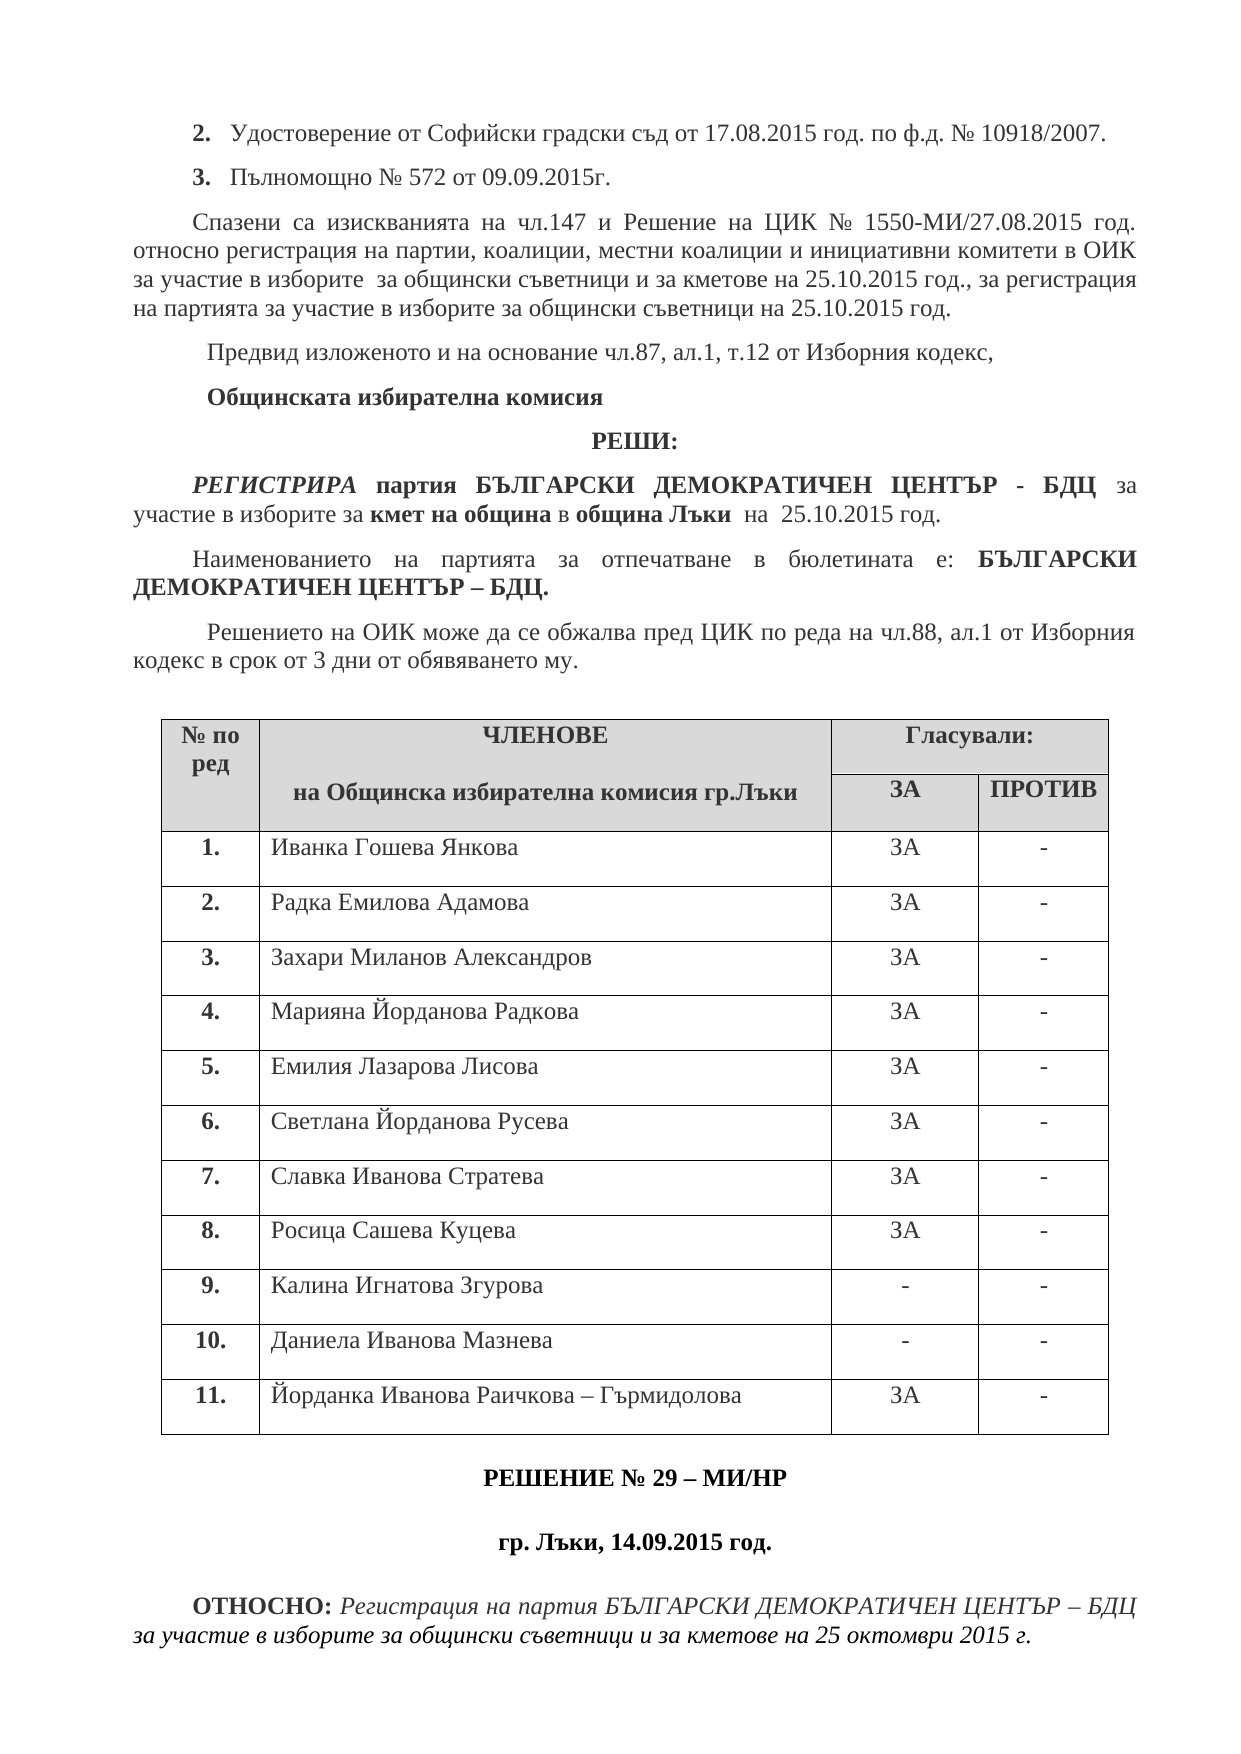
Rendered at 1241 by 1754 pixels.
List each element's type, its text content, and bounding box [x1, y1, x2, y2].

table_cell Захари Миланов Александров [260, 942, 831, 995]
text РЕШЕНИЕ № 29 – МИ/НР [133, 1463, 1137, 1492]
table_cell ЗА [832, 1051, 978, 1105]
table_cell 5. [162, 1051, 259, 1105]
table_cell ЗА [832, 887, 978, 941]
table_cell Славка Иванова Стратева [260, 1161, 831, 1214]
table_cell 4. [162, 996, 259, 1050]
table_cell 9. [162, 1270, 259, 1324]
table_cell Иванка Гошева Янкова [260, 832, 831, 886]
list Удостоверение от Софийски градски съд от 17.08.2015 год. по ф.д. № 10918/2007. [192, 118, 1137, 147]
table_cell - [979, 887, 1108, 941]
table_cell - [832, 1270, 978, 1324]
table_cell - [979, 1216, 1108, 1269]
table_cell 2. [162, 887, 259, 941]
table_cell Даниела Иванова Мазнева [260, 1325, 831, 1379]
table_cell - [979, 1051, 1108, 1105]
table_cell ЗА [832, 1161, 978, 1214]
table_cell - [979, 1161, 1108, 1214]
table_cell ЗА [832, 775, 978, 831]
text РЕГИСТРИРА партия БЪЛГАРСКИ ДЕМОКРАТИЧЕН ЦЕНТЪР - БДЦ за участие в изборите за кмет на община в община Лъки на 25.10.2015 год. [133, 471, 1137, 528]
table_cell ЗА [832, 996, 978, 1050]
table_cell 8. [162, 1216, 259, 1269]
text РЕШИ: [133, 426, 1137, 455]
table_cell Светлана Йорданова Русева [260, 1106, 831, 1160]
table_cell - [979, 1270, 1108, 1324]
table_cell - [979, 1106, 1108, 1160]
table_cell ЗА [832, 942, 978, 995]
text Предвид изложеното и на основание чл.87, ал.1, т.12 от Изборния кодекс, [133, 337, 1137, 366]
table_cell ЗА [832, 1380, 978, 1434]
table_cell Марияна Йорданова Радкова [260, 996, 831, 1050]
table_cell - [979, 942, 1108, 995]
table_cell ЗА [832, 832, 978, 886]
table_cell Радка Емилова Адамова [260, 887, 831, 941]
text Решението на ОИК може да се обжалва пред ЦИК по реда на чл.88, ал.1 от Изборния кодекс в срок от 3 дни от обявяването му. [133, 617, 1137, 674]
table_cell - [979, 996, 1108, 1050]
list Пълномощно № 572 от 09.09.2015г. [192, 162, 1137, 191]
table_cell ПРОТИВ [979, 775, 1108, 831]
text ОТНОСНО: Регистрация на партия БЪЛГАРСКИ ДЕМОКРАТИЧЕН ЦЕНТЪР – БДЦ за участие в изборите за общински съветници и за кметове на 25 октомври 2015 г. [133, 1591, 1137, 1649]
table_cell ЗА [832, 1216, 978, 1269]
table_cell - [979, 1325, 1108, 1379]
table_cell ЗА [832, 1106, 978, 1160]
table_cell 11. [162, 1380, 259, 1434]
table_cell Йорданка Иванова Раичкова – Гърмидолова [260, 1380, 831, 1434]
table_cell Калина Игнатова Згурова [260, 1270, 831, 1324]
table_cell 3. [162, 942, 259, 995]
table_cell 1. [162, 832, 259, 886]
table_cell Росица Сашева Куцева [260, 1216, 831, 1269]
text Спазени са изискванията на чл.147 и Решение на ЦИК № 1550-МИ/27.08.2015 год. относно регистрация на партии, коалиции, местни коалиции и инициативни комитети в ОИК за участие в изборите за общински съветници и за кметове на 25.10.2015 год., за регистрация на партията за участие в изборите за общински съветници на 25.10.2015 год. [133, 207, 1137, 322]
table_header Гласували: [832, 720, 1108, 773]
table_header № по ред [162, 720, 259, 831]
table_cell - [979, 832, 1108, 886]
table_cell Емилия Лазарова Лисова [260, 1051, 831, 1105]
table_cell - [979, 1380, 1108, 1434]
text Общинската избирателна комисия [133, 382, 1137, 411]
table_cell 6. [162, 1106, 259, 1160]
table_cell 7. [162, 1161, 259, 1214]
table_cell - [832, 1325, 978, 1379]
text гр. Лъки, 14.09.2015 год. [133, 1527, 1137, 1556]
table_cell 10. [162, 1325, 259, 1379]
table_header ЧЛЕНОВЕ на Общинска избирателна комисия гр.Лъки [260, 720, 831, 831]
text Наименованието на партията за отпечатване в бюлетината е: БЪЛГАРСКИ ДЕМОКРАТИЧЕН ЦЕНТЪР – БДЦ. [133, 544, 1137, 601]
